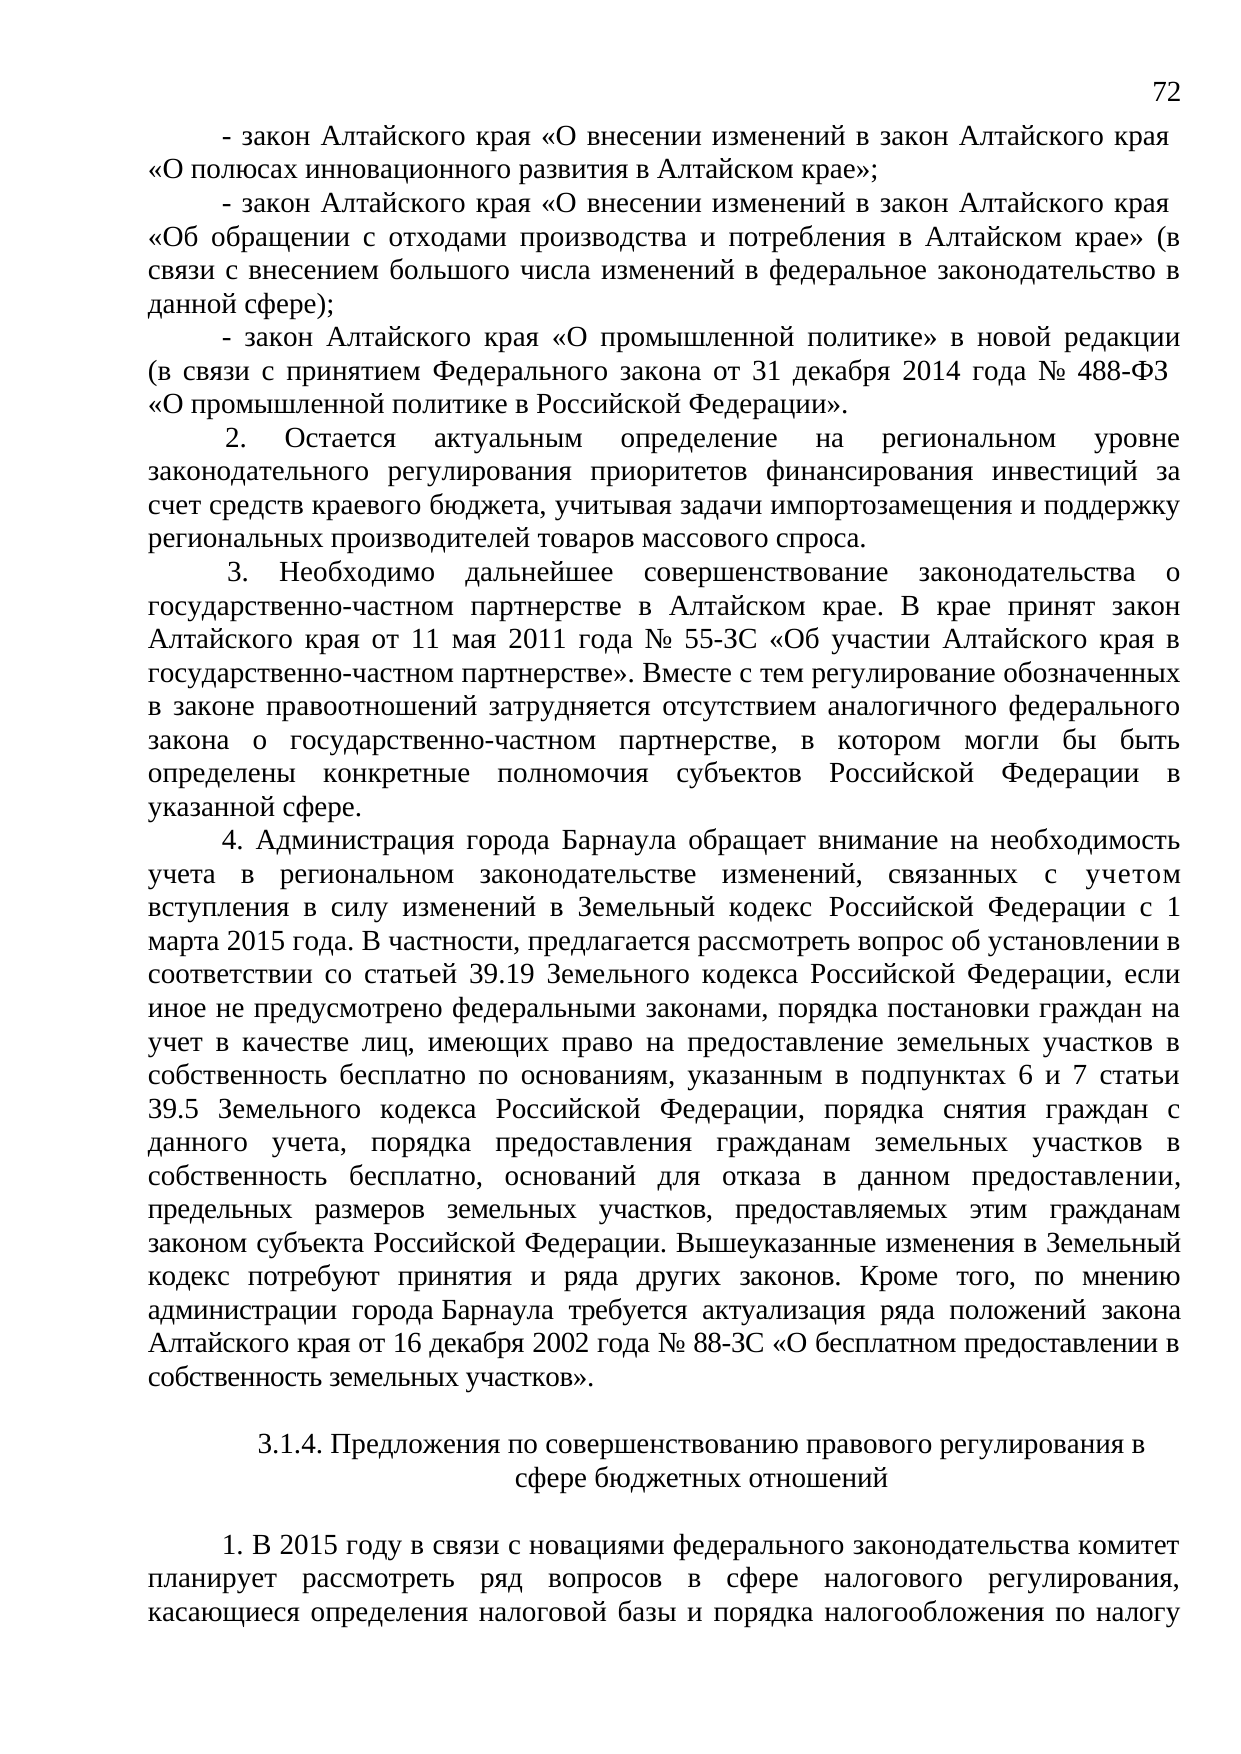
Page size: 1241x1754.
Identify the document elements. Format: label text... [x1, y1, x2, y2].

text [148, 1527, 1181, 1627]
text - закон Алтайского края «О внесении изменений в закон Алтайского края «Об обращении с отходами производства и потребления в Алтайском крае» (в связи с внесением большого числа изменений в федеральное законодательство в данной сфере); [148, 185, 1181, 319]
text 2. Остается актуальным определение на региональном уровне законодательного регулирования приоритетов финансирования инвестиций за счет средств краевого бюджета, учитывая задачи импортозамещения и поддержку региональных производителей товаров массового спроса. [148, 420, 1181, 554]
text 4. Администрация города Барнаула обращает внимание на необходимость учета в региональном законодательстве изменений, связанных с учетом вступления в силу изменений в Земельный кодекс Российской Федерации с 1 марта 2015 года. В частности, предлагается рассмотреть вопрос об установлении в соответствии со статьей 39.19 Земельного кодекса Российской Федерации, если иное не предусмотрено федеральными законами, порядка постановки граждан на учет в качестве лиц, имеющих право на предоставление земельных участков в собственность бесплатно по основаниям, указанным в подпунктах 6 и 7 статьи 39.5 Земельного кодекса Российской Федерации, порядка снятия граждан с данного учета, порядка предоставления гражданам земельных участков в собственность бесплатно, оснований для отказа в данном предоставлении, предельных размеров земельных участков, предоставляемых этим гражданам законом субъекта Российской Федерации. Вышеуказанные изменения в Земельный кодекс потребуют принятия и ряда других законов. Кроме того, по мнению администрации города Барнаула требуется актуализация ряда положений закона Алтайского края от 16 декабря 2002 года № 88-ЗС «О бесплатном предоставлении в собственность земельных участков». [148, 822, 1181, 1393]
text - закон Алтайского края «О внесении изменений в закон Алтайского края «О полюсах инновационного развития в Алтайском крае»; [148, 118, 1181, 185]
text 3.1.4. Предложения по совершенствованию правового регулирования в сфере бюджетных отношений [222, 1426, 1181, 1493]
text 3. Необходимо дальнейшее совершенствование законодательства о государственно-частном партнерстве в Алтайском крае. В крае принят закон Алтайского края от 11 мая 2011 года № 55-ЗС «Об участии Алтайского края в государственно-частном партнерстве». Вместе с тем регулирование обозначенных в законе правоотношений затрудняется отсутствием аналогичного федерального закона о государственно-частном партнерстве, в котором могли бы быть определены конкретные полномочия субъектов Российской Федерации в указанной сфере. [148, 554, 1181, 822]
text - закон Алтайского края «О промышленной политике» в новой редакции (в связи с принятием Федерального закона от 31 декабря 2014 года № 488-ФЗ «О промышленной политике в Российской Федерации». [148, 319, 1181, 420]
